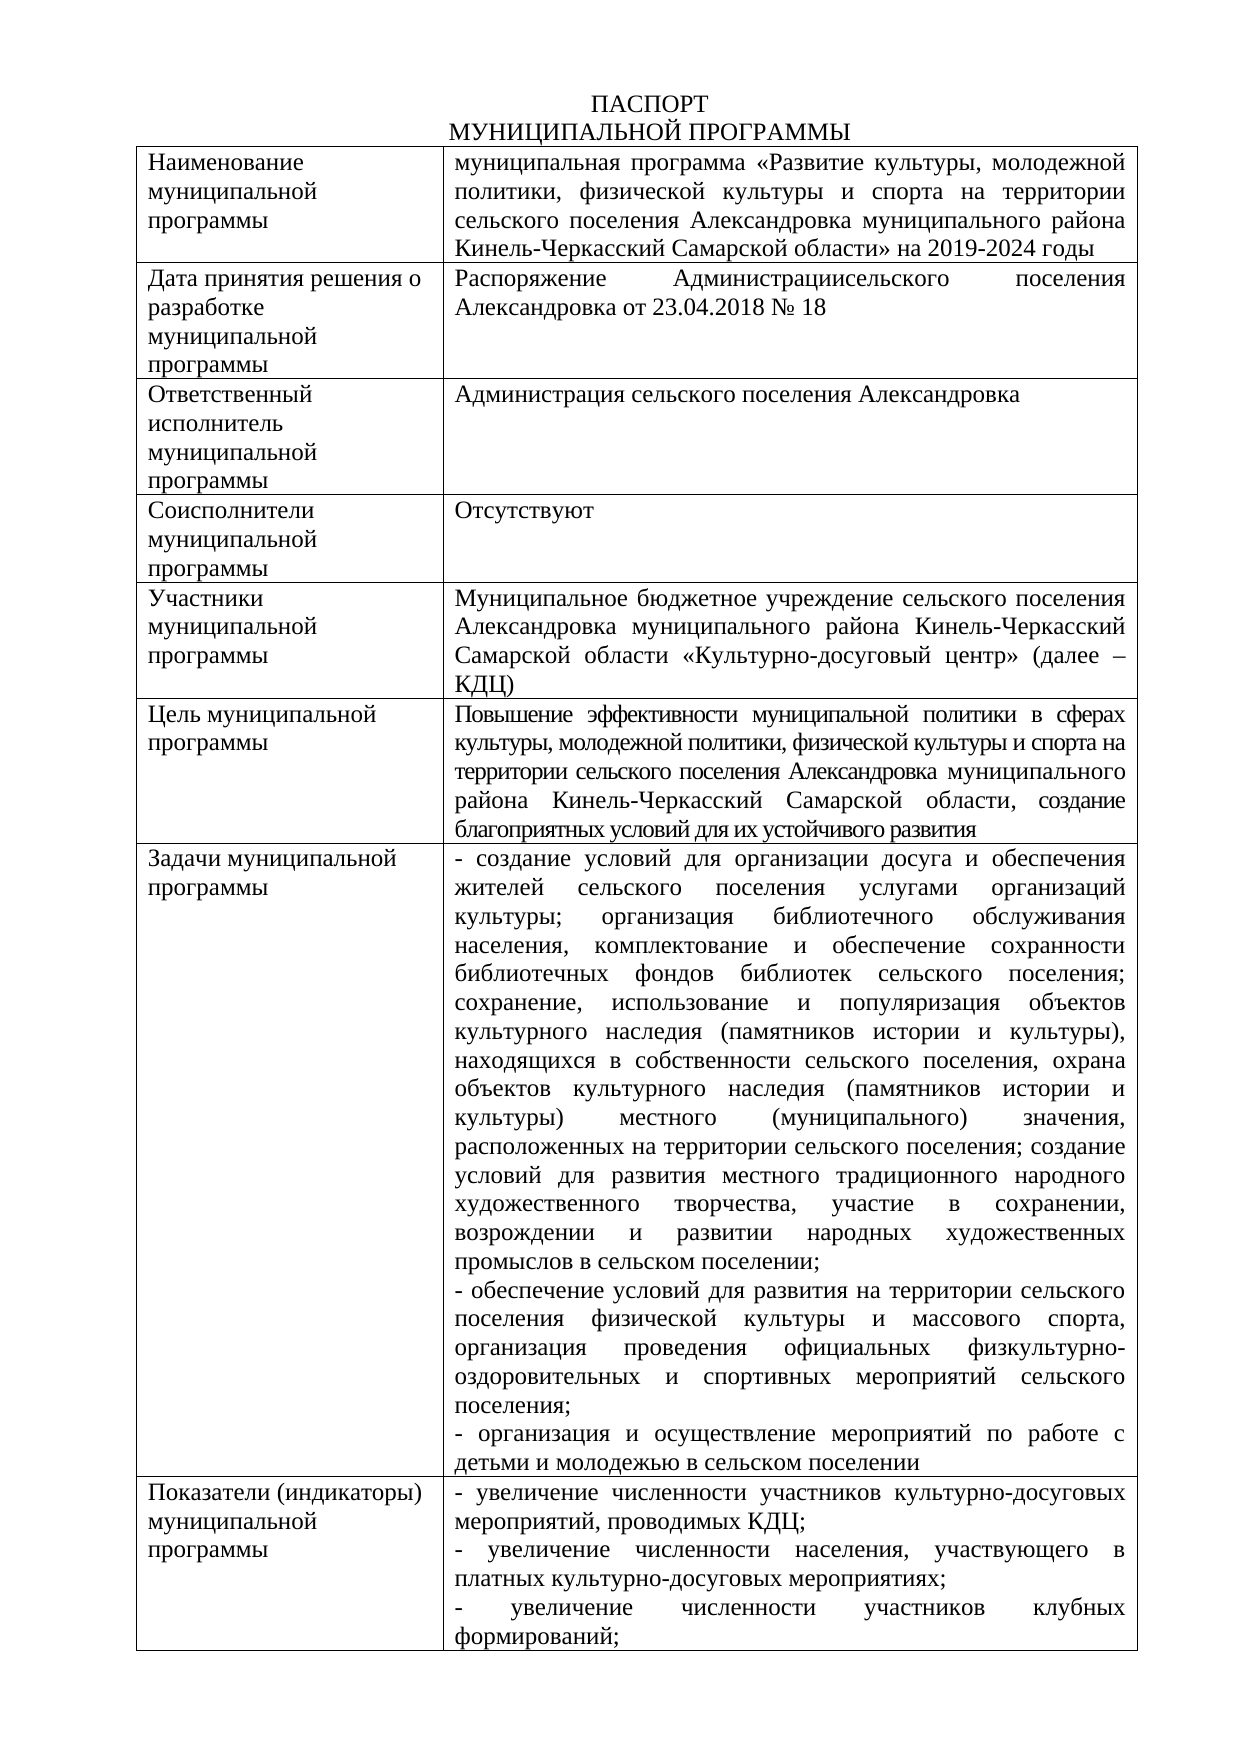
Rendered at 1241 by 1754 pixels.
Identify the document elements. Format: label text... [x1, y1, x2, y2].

table_cell Дата принятия решения о разработке муниципальной программы [137, 263, 443, 378]
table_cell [444, 1477, 1137, 1649]
table_cell Участники муниципальной программы [137, 583, 443, 698]
table_cell Администрация сельского поселения Александровка [444, 379, 1137, 494]
table_cell Повышение эффективности муниципальной политики в сферах культуры, молодежной политики, физической культуры и спорта на территории сельского поселения Александровка муниципального района Кинель-Черкасский Самарской области, создание благоприятных условий для их устойчивого развития [444, 699, 1137, 842]
table_cell Задачи муниципальной программы [137, 844, 443, 1476]
table_header Наименование муниципальной программы [137, 147, 443, 262]
text ПАСПОРТ [148, 89, 1152, 117]
table_cell Соисполнители муниципальной программы [137, 495, 443, 582]
table_cell - создание условий для организации досуга и обеспечения жителей сельского поселения услугами организаций культуры; организация библиотечного обслуживания населения, комплектование и обеспечение сохранности библиотечных фондов библиотек сельского поселения; сохранение, использование и популяризация объектов культурного наследия (памятников истории и культуры), находящихся в собственности сельского поселения, охрана объектов культурного наследия (памятников истории и культуры) местного (муниципального) значения, расположенных на территории сельского поселения; создание условий для развития местного традиционного народного художественного творчества, участие в сохранении, возрождении и развитии народных художественных промыслов в сельском поселении; - обеспечение условий для развития на территории сельского поселения физической культуры и массового спорта, организация проведения официальных физкультурно-оздоровительных и спортивных мероприятий сельского поселения; - организация и осуществление мероприятий по работе с детьми и молодежью в сельском поселении [444, 844, 1137, 1476]
table_cell Распоряжение Администрациисельского поселения Александровка от 23.04.2018 № 18 [444, 263, 1137, 378]
table_cell Отсутствуют [444, 495, 1137, 582]
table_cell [137, 1477, 443, 1649]
text МУНИЦИПАЛЬНОЙ ПРОГРАММЫ [148, 117, 1152, 146]
table_cell Ответственный исполнитель муниципальной программы [137, 379, 443, 494]
table_cell Муниципальное бюджетное учреждение сельского поселения Александровка муниципального района Кинель-Черкасский Самарской области «Культурно-досуговый центр» (далее – КДЦ) [444, 583, 1137, 698]
table_header муниципальная программа «Развитие культуры, молодежной политики, физической культуры и спорта на территории сельского поселения Александровка муниципального района Кинель-Черкасский Самарской области» на 2019-2024 годы [444, 147, 1137, 262]
table_cell Цель муниципальной программы [137, 699, 443, 842]
